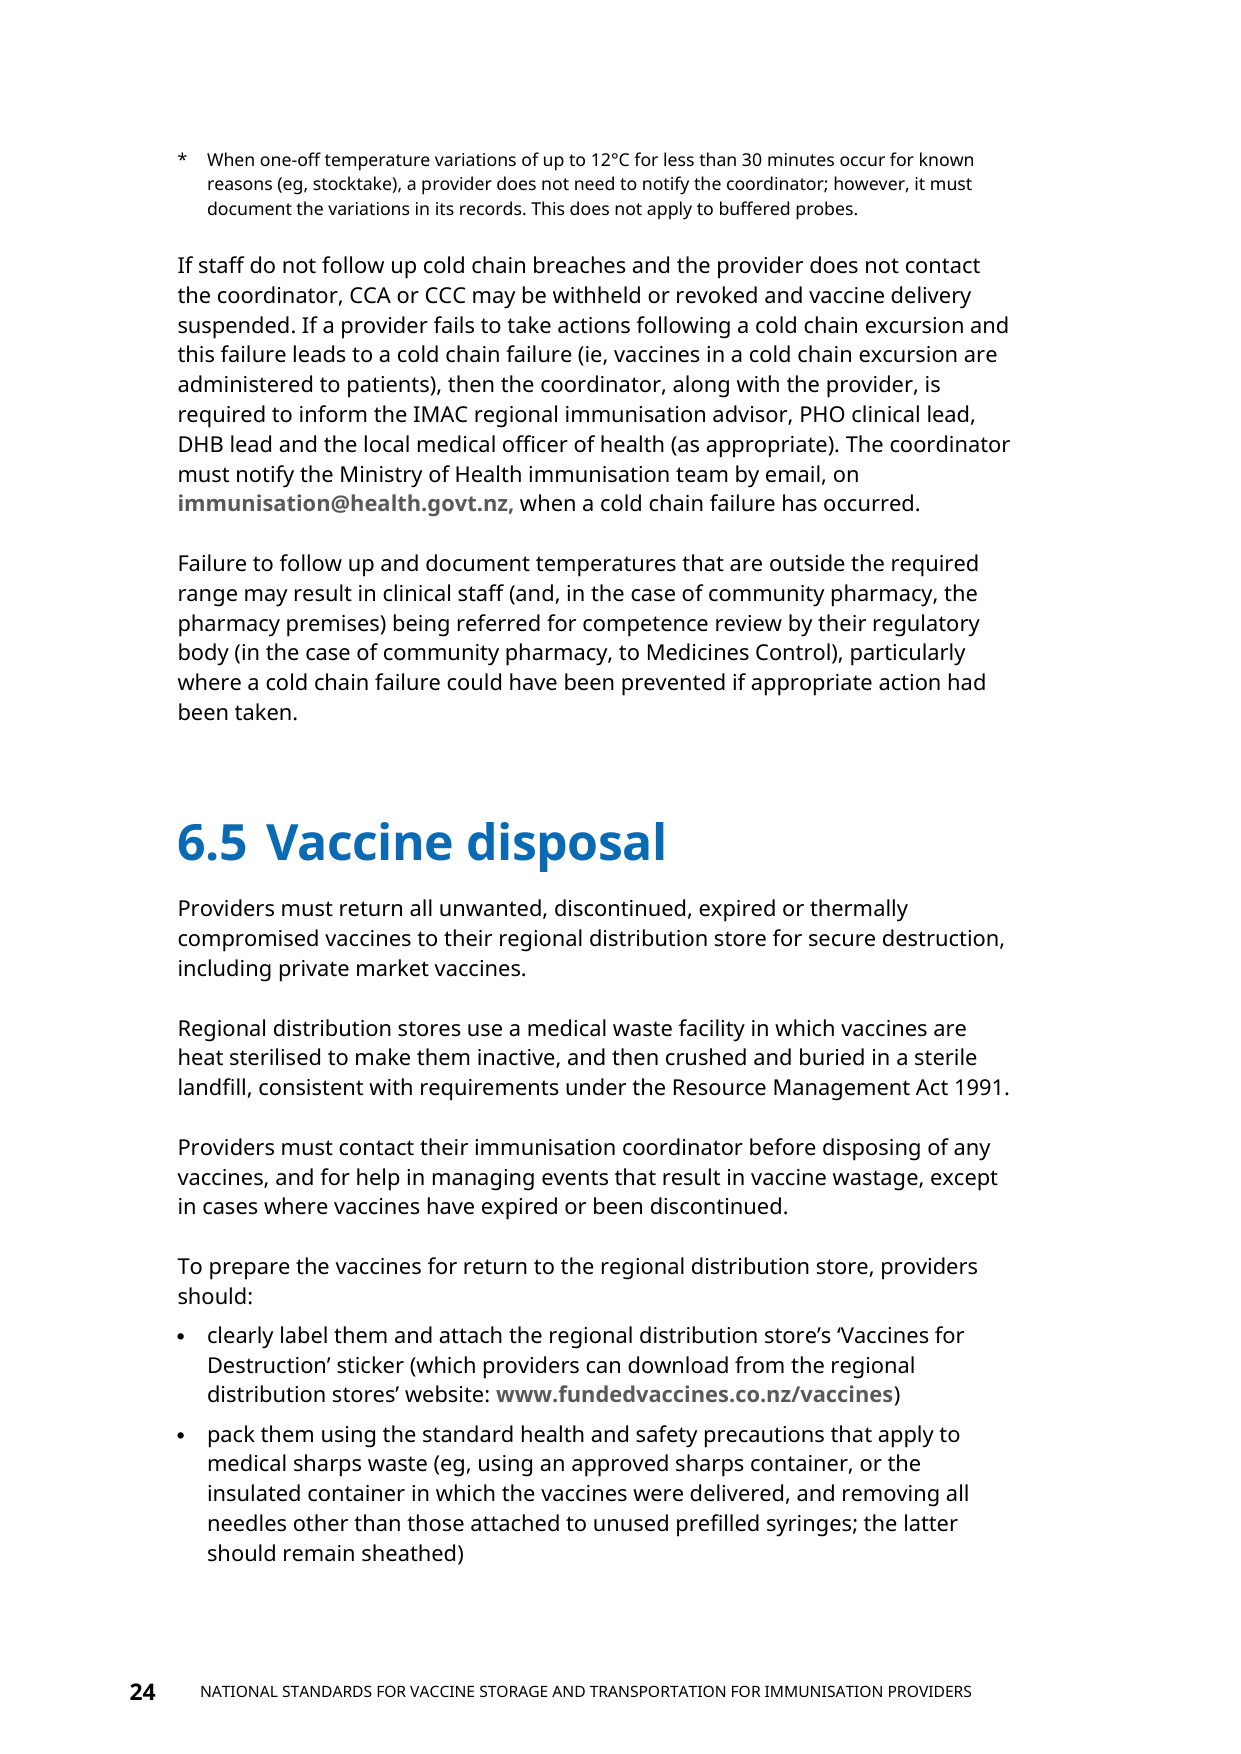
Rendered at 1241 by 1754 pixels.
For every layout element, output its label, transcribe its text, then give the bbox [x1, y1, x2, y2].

text Regional distribution stores use a medical waste facility in which vaccines are heat sterilised to make them inactive, and then crushed and buried in a sterile landfill, consistent with requirements under the Resource Management Act 1991. [177, 1012, 1019, 1102]
text To prepare the vaccines for return to the regional distribution store, providers should: [177, 1251, 1019, 1310]
text pack them using the standard health and safety precautions that apply to medical sharps waste (eg, using an approved sharps container, or the insulated container in which the vaccines were delivered, and removing all needles other than those attached to unused prefilled syringes; the latter should remain sheathed) [177, 1418, 1019, 1567]
text * When one-off temperature variations of up to 12°C for less than 30 minutes occur for known reasons (eg, stocktake), a provider does not need to notify the coordinator; however, it must document the variations in its records. This does not apply to buffered probes. [177, 148, 1019, 220]
text If staff do not follow up cold chain breaches and the provider does not contact the coordinator, CCA or CCC may be withheld or revoked and vaccine delivery suspended. If a provider fails to take actions following a cold chain excursion and this failure leads to a cold chain failure (ie, vaccines in a cold chain excursion are administered to patients), then the coordinator, along with the provider, is required to inform the IMAC regional immunisation advisor, PHO clinical lead, DHB lead and the local medical officer of health (as appropriate). The coordinator must notify the Ministry of Health immunisation team by email, on immunisation@health.govt.nz, when a cold chain failure has occurred. [177, 250, 1019, 518]
text Providers must contact their immunisation coordinator before disposing of any vaccines, and for help in managing events that result in vaccine wastage, except in cases where vaccines have expired or been discontinued. [177, 1132, 1019, 1221]
text clearly label them and attach the regional distribution store’s ‘Vaccines for Destruction’ sticker (which providers can download from the regional distribution stores’ website: www.fundedvaccines.co.nz/vaccines) [177, 1320, 1019, 1409]
text Failure to follow up and document temperatures that are outside the required range may result in clinical staff (and, in the case of community pharmacy, the pharmacy premises) being referred for competence review by their regulatory body (in the case of community pharmacy, to Medicines Control), particularly where a cold chain failure could have been prevented if appropriate action had been taken. [177, 548, 1019, 727]
subtitle 6.5 Vaccine disposal [177, 806, 1019, 874]
text Providers must return all unwanted, discontinued, expired or thermally compromised vaccines to their regional distribution store for secure destruction, including private market vaccines. [177, 893, 1019, 983]
